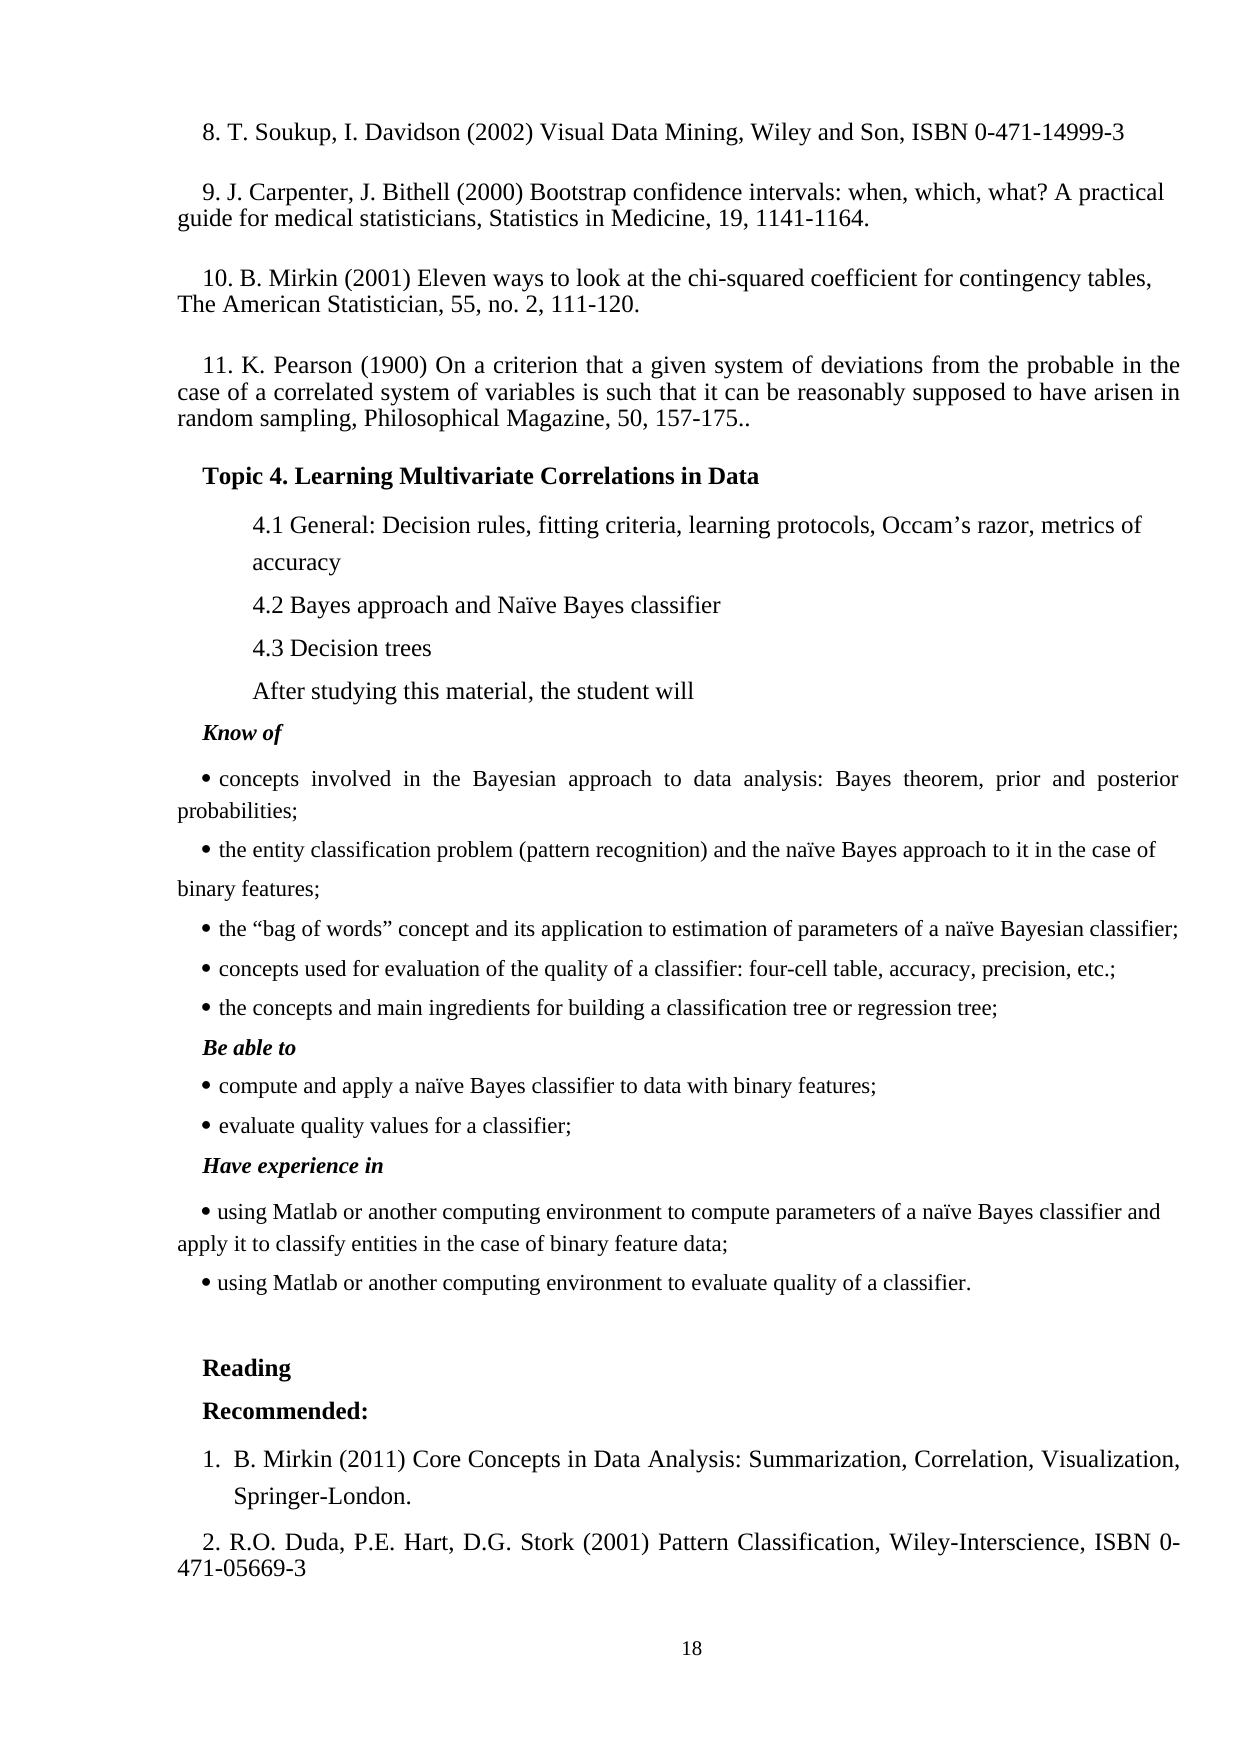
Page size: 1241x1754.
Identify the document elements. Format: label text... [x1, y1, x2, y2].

text Have experience in [202, 1152, 1182, 1178]
list the entity classification problem (pattern recognition) and the naïve Bayes approach to it in the case of [202, 836, 1182, 863]
list the concepts and main ingredients for building a classification tree or regression tree; [202, 994, 1182, 1020]
text  using Matlab or another computing environment to compute parameters of a naïve Bayes classifier and apply it to classify entities in the case of binary feature data; [177, 1198, 1180, 1257]
list concepts used for evaluation of the quality of a classifier: four-cell table, accuracy, precision, etc.; [202, 954, 1182, 981]
text 18 [681, 1636, 1182, 1660]
list K. Pearson (1900) On a criterion that a given system of deviations from the probable in the case of a correlated system of variables is such that it can be reasonably supposed to have arisen in random sampling, Philosophical Magazine, 50, 157-175.. [177, 352, 1182, 432]
list concepts involved in the Bayesian approach to data analysis: Bayes theorem, prior and posterior probabilities; [177, 766, 1180, 824]
list R.O. Duda, P.E. Hart, D.G. Stork (2001) Pattern Classification, Wiley-Interscience, ISBN 0-471-05669-3 [177, 1530, 1182, 1581]
list B. Mirkin (2011) Core Concepts in Data Analysis: Summarization, Correlation, Visualization, Springer-London. [202, 1444, 1182, 1510]
list B. Mirkin (2001) Eleven ways to look at the chi-squared coefficient for contingency tables, The American Statistician, 55, no. 2, 111-120. [177, 266, 1153, 318]
list evaluate quality values for a classifier; [202, 1112, 1182, 1138]
list T. Soukup, I. Davidson (2002) Visual Data Mining, Wiley and Son, ISBN 0-471-14999-3 [202, 117, 1182, 146]
text After studying this material, the student will [252, 676, 1182, 705]
text binary features; [177, 876, 1182, 902]
list General: Decision rules, fitting criteria, learning protocols, Occam’s razor, metrics of accuracy [252, 510, 1142, 576]
text  using Matlab or another computing environment to evaluate quality of a classifier. [202, 1269, 1182, 1296]
list the “bag of words” concept and its application to estimation of parameters of a naïve Bayesian classifier; [202, 915, 1182, 941]
text Know of [202, 720, 1182, 746]
list compute and apply a naïve Bayes classifier to data with binary features; [202, 1073, 1182, 1099]
text Reading [202, 1353, 1182, 1381]
list Decision trees [252, 633, 1182, 662]
text Recommended: [202, 1396, 1182, 1424]
list Bayes approach and Naïve Bayes classifier [252, 590, 1182, 619]
text Be able to [202, 1034, 1182, 1060]
text Topic 4. Learning Multivariate Correlations in Data [202, 461, 1182, 490]
list J. Carpenter, J. Bithell (2000) Bootstrap confidence intervals: when, which, what? A practical guide for medical statisticians, Statistics in Medicine, 19, 1141-1164. [177, 180, 1165, 232]
